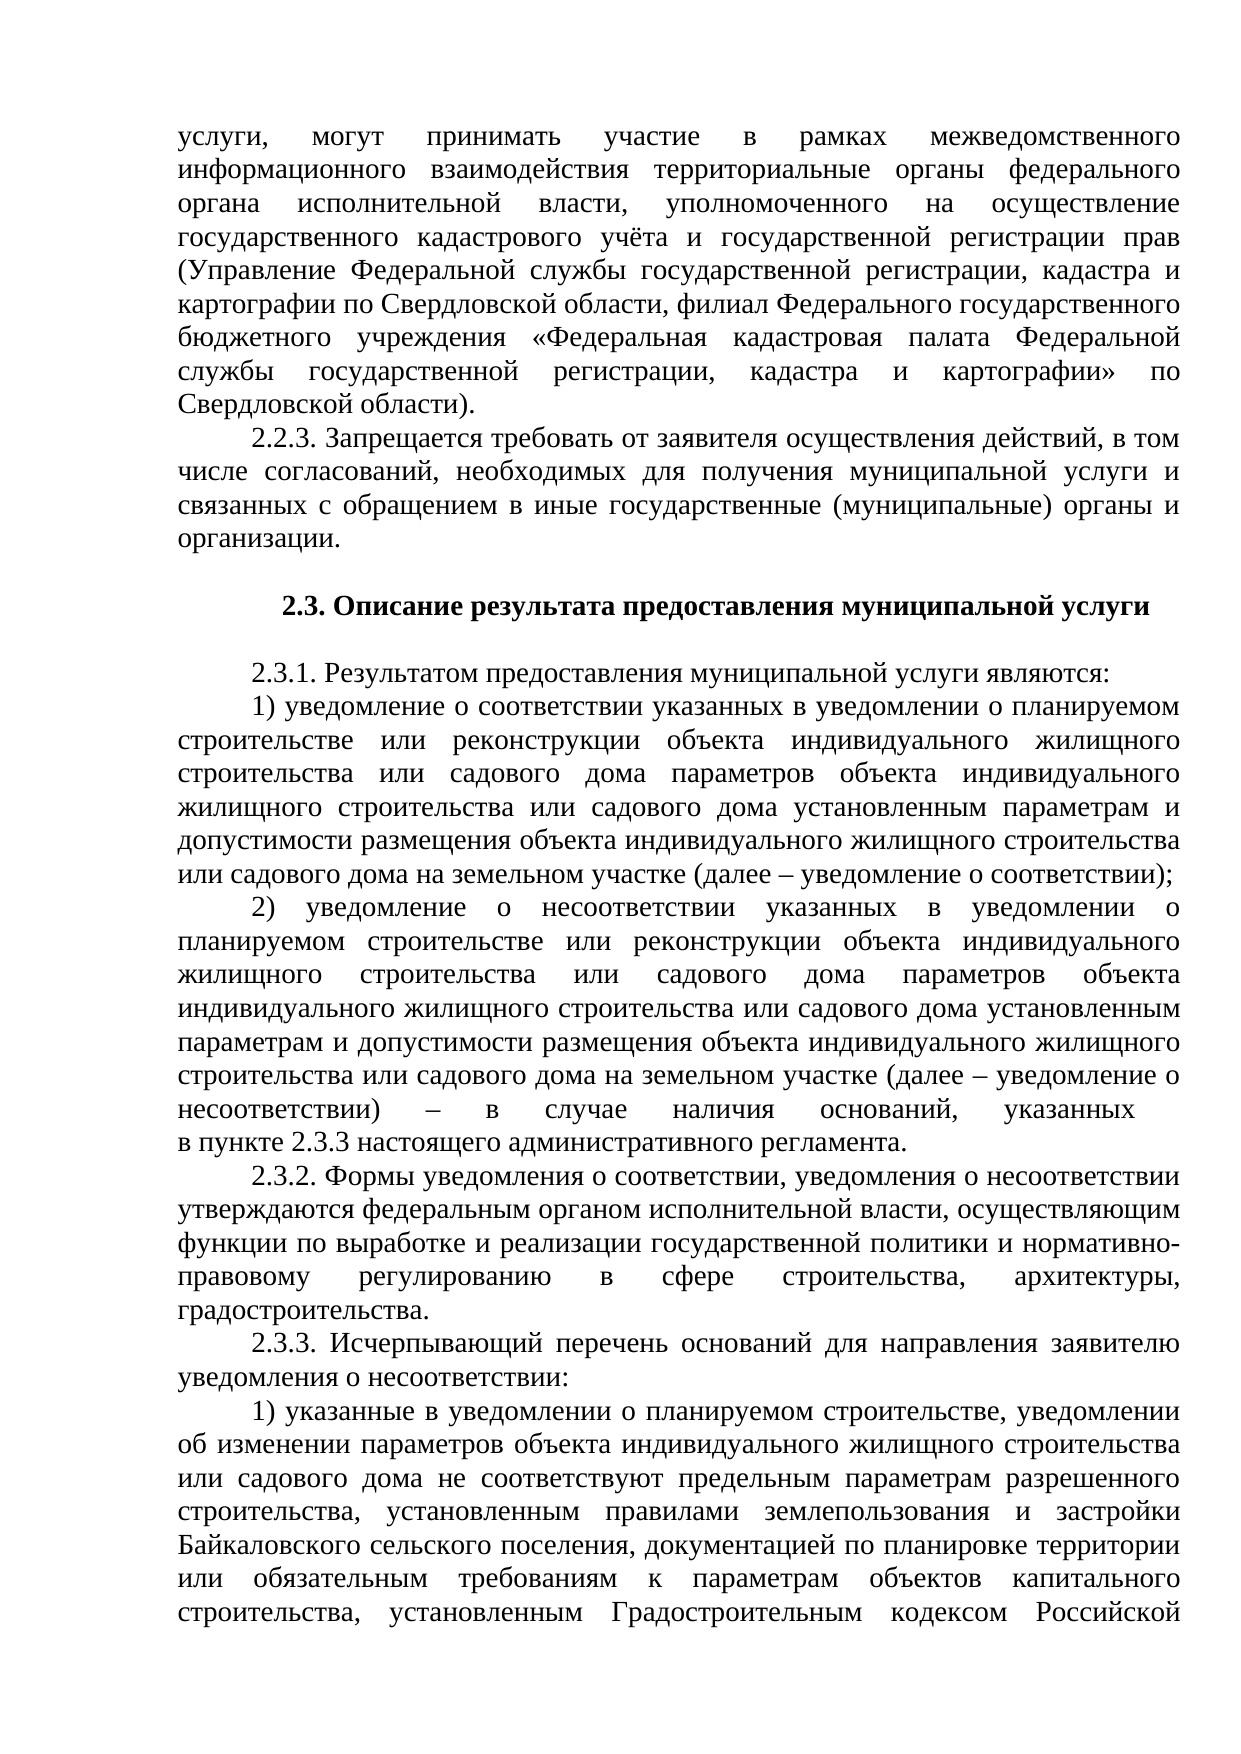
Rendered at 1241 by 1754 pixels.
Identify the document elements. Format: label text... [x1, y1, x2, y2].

text 2.3. Описание результата предоставления муниципальной услуги [177, 588, 1181, 621]
text 2.3.1. Результатом предоставления муниципальной услуги являются: [177, 655, 1181, 688]
text 2.2.3. Запрещается требовать от заявителя осуществления действий, в том числе согласований, необходимых для получения муниципальной услуги и связанных с обращением в иные государственные (муниципальные) органы и организации. [177, 420, 1181, 554]
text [177, 1393, 1181, 1627]
text 2.3.3. Исчерпывающий перечень оснований для направления заявителю уведомления о несоответствии: [177, 1326, 1181, 1393]
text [177, 118, 1181, 420]
text 2) уведомление о несоответствии указанных в уведомлении о планируемом строительстве или реконструкции объекта индивидуального жилищного строительства или садового дома параметров объекта индивидуального жилищного строительства или садового дома установленным параметрам и допустимости размещения объекта индивидуального жилищного строительства или садового дома на земельном участке (далее – уведомление о несоответствии) – в случае наличия оснований, указанных в пункте 2.3.3 настоящего административного регламента. [177, 889, 1181, 1158]
text 2.3.2. Формы уведомления о соответствии, уведомления о несоответствии утверждаются федеральным органом исполнительной власти, осуществляющим функции по выработке и реализации государственной политики и нормативно-правовому регулированию в сфере строительства, архитектуры, градостроительства. [177, 1158, 1181, 1326]
text 1) уведомление о соответствии указанных в уведомлении о планируемом строительстве или реконструкции объекта индивидуального жилищного строительства или садового дома параметров объекта индивидуального жилищного строительства или садового дома установленным параметрам и допустимости размещения объекта индивидуального жилищного строительства или садового дома на земельном участке (далее – уведомление о соответствии); [177, 688, 1181, 889]
